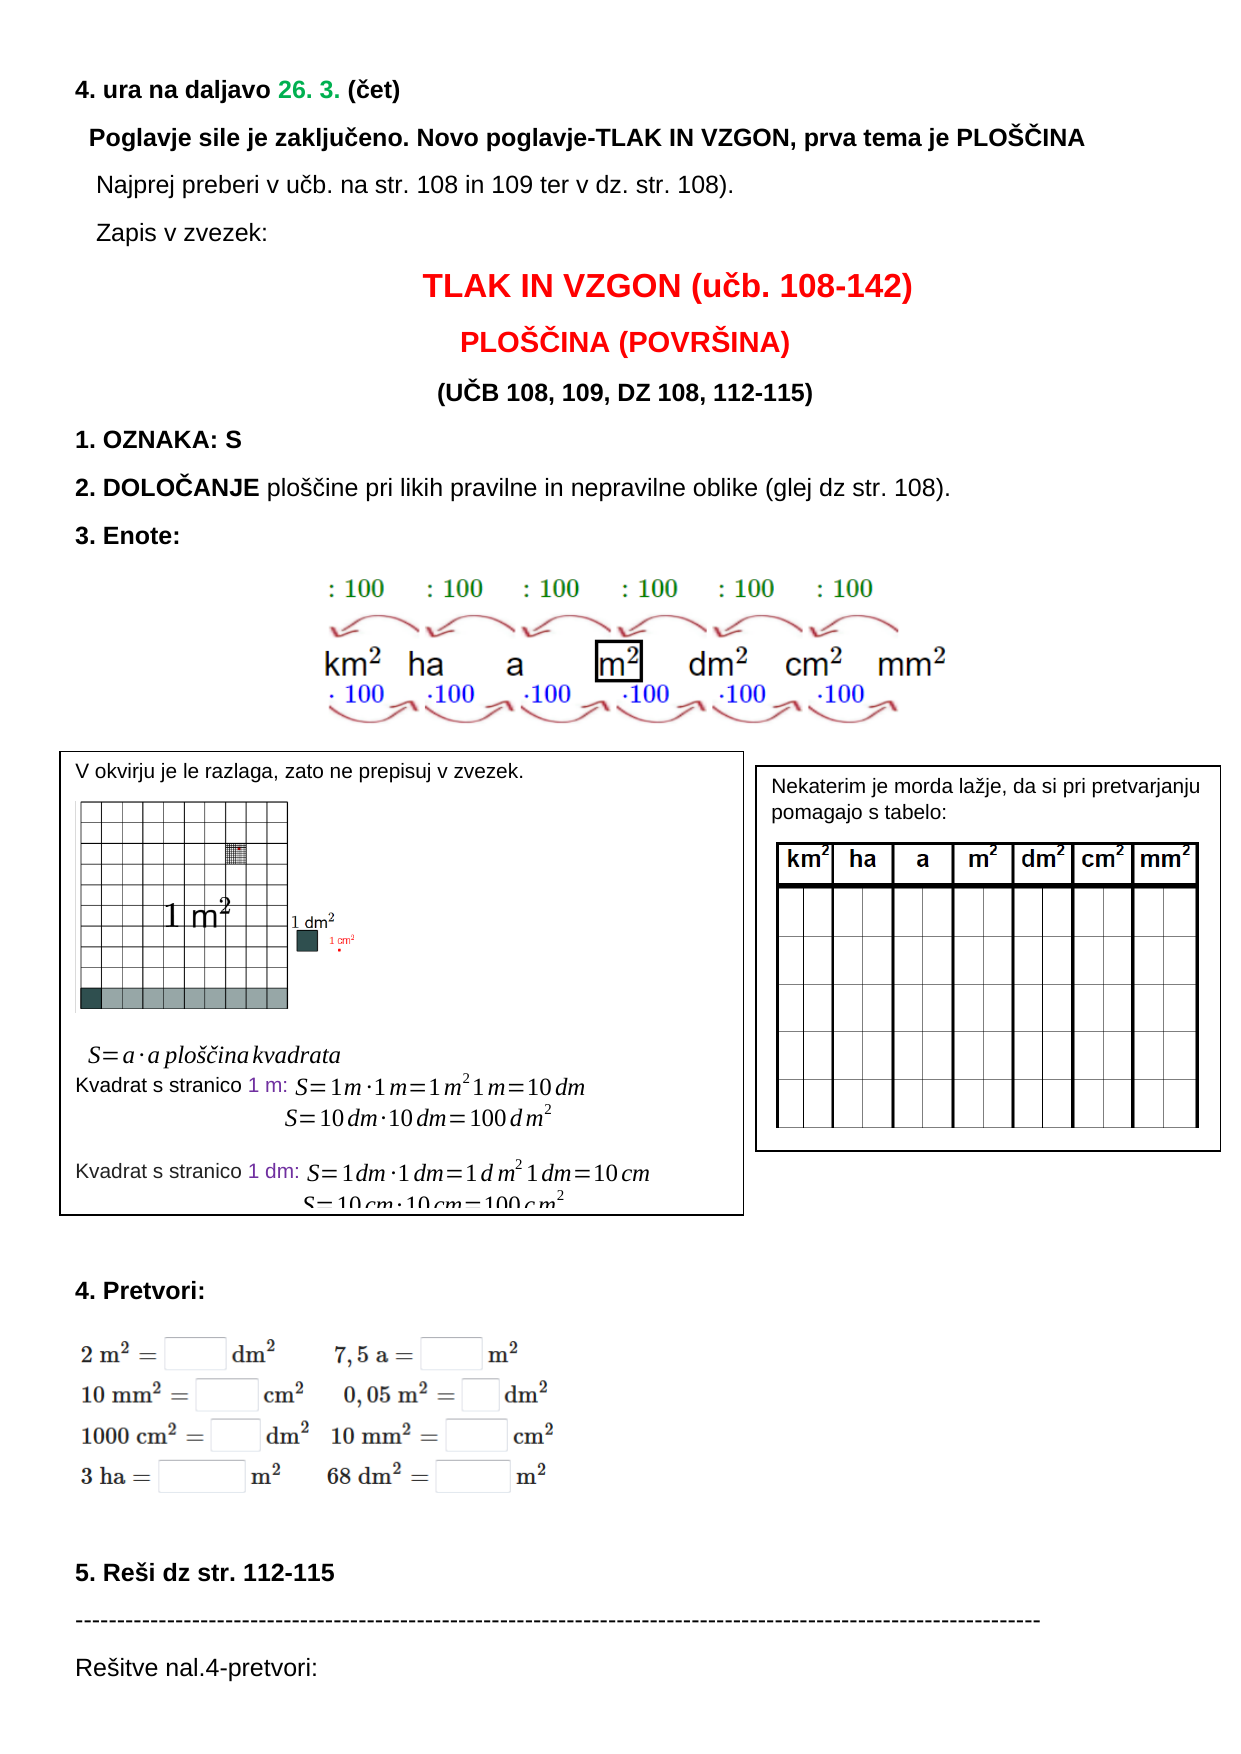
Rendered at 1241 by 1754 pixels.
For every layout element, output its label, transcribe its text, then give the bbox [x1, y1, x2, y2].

text (UČB 108, 109, DZ 108, 112-115) [75, 377, 1175, 406]
text Najprej preberi v učb. na str. 108 in 109 ter v dz. str. 108). [75, 170, 1175, 199]
picture [771, 842, 1203, 1138]
text 2. DOLOČANJE ploščine pri likih pravilne in nepravilne oblike (glej dz str. 108). [75, 473, 1175, 502]
text PLOŠČINA (POVRŠINA) [75, 325, 1175, 358]
picture [75, 801, 358, 1013]
text 4. ura na daljavo 26. 3. (čet) [75, 75, 1175, 104]
text 4. Pretvori: [75, 1276, 1175, 1304]
text Poglavje sile je zaključeno. Novo poglavje-TLAK IN VZGON, prva tema je PLOŠČINA [75, 123, 1175, 151]
text Zapis v zvezek: [75, 218, 1175, 247]
text 3. Enote: [75, 521, 1175, 549]
text -------------------------------------------------------------------------------------------------------------------- [75, 1606, 1175, 1634]
text 1. OZNAKA: S [75, 425, 1175, 454]
picture [311, 568, 974, 743]
picture [75, 1323, 558, 1494]
text Rešitve nal.4-pretvori: [75, 1653, 1175, 1682]
text TLAK IN VZGON (učb. 108-142) [75, 266, 1175, 304]
text 5. Reši dz str. 112-115 [75, 1558, 1175, 1587]
